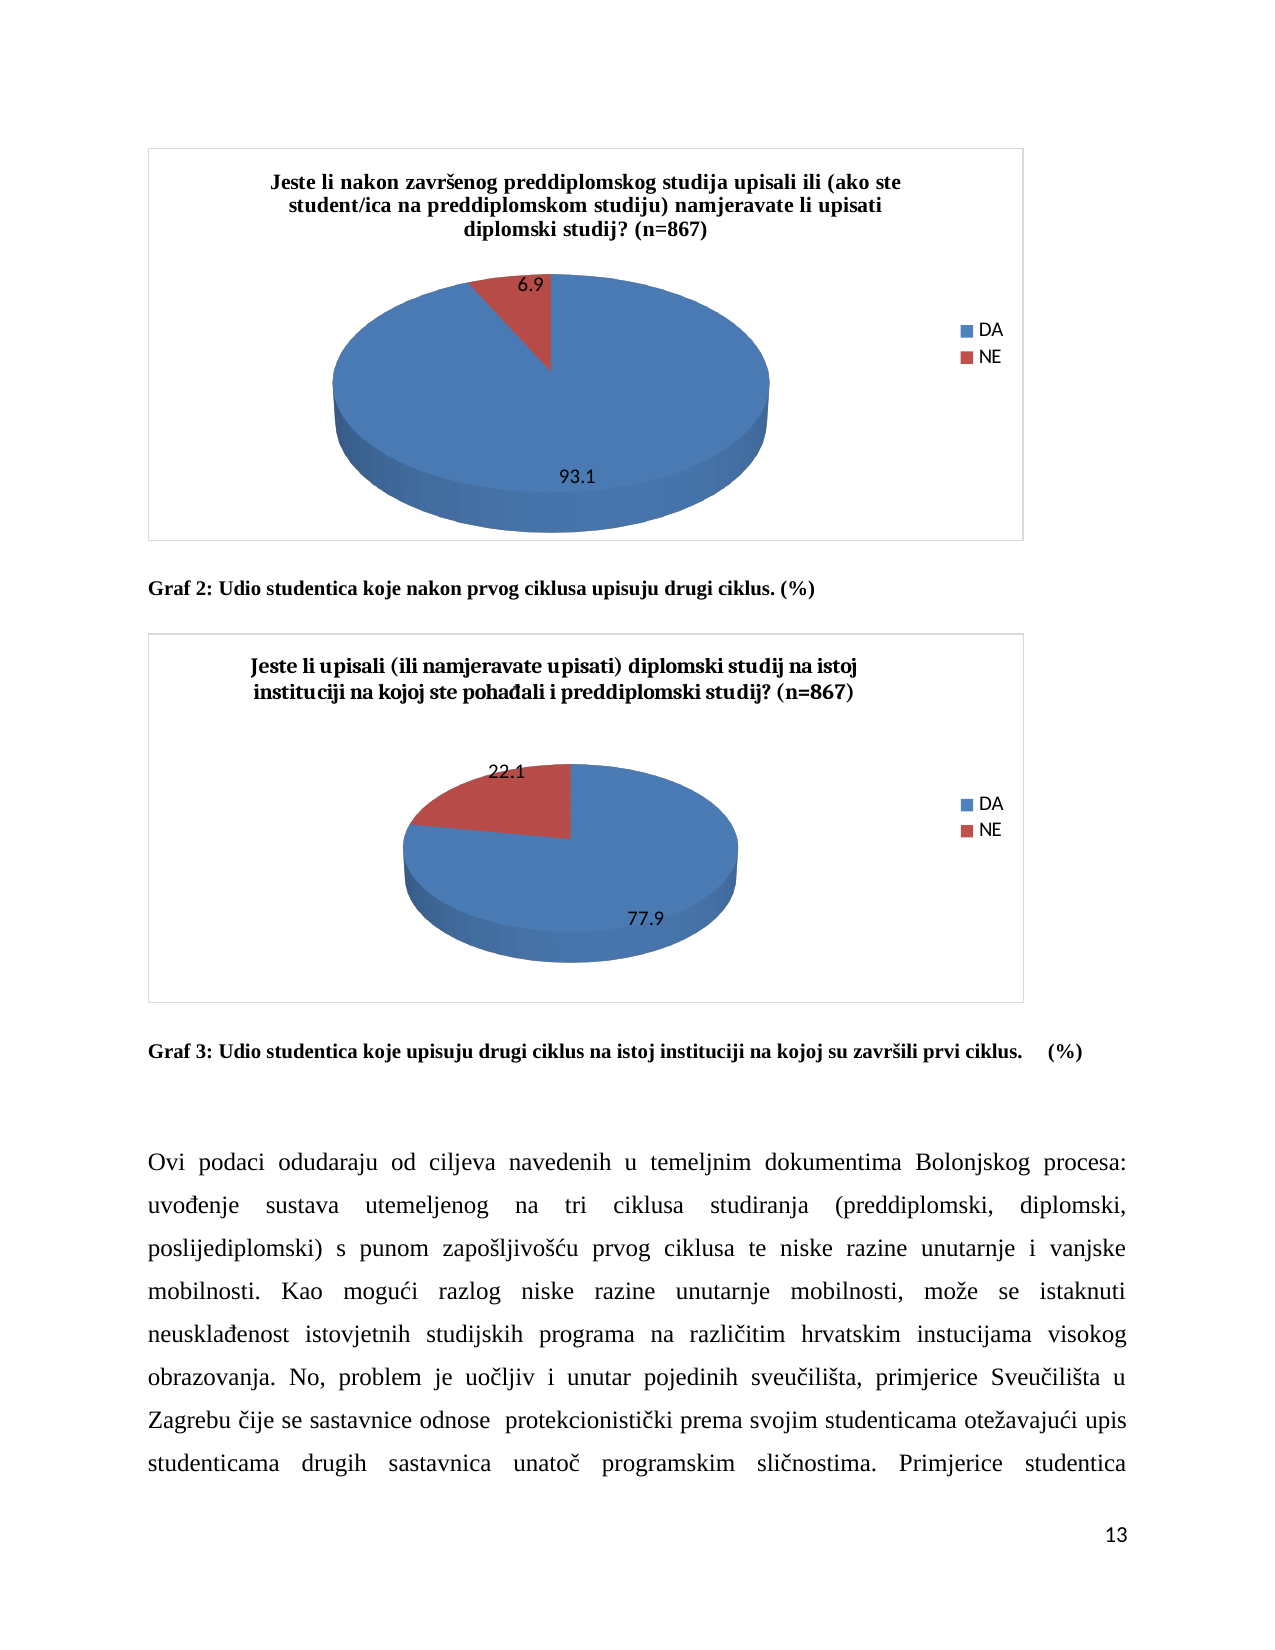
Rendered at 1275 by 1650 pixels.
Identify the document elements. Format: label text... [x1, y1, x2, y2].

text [148, 1147, 1127, 1477]
text Graf 2: Udio studentica koje nakon prvog ciklusa upisuju drugi ciklus. (%) [148, 576, 1127, 600]
text Graf 3: Udio studentica koje upisuju drugi ciklus na istoj instituciji na kojoj su završili prvi ciklus. (%) [148, 1038, 1127, 1063]
